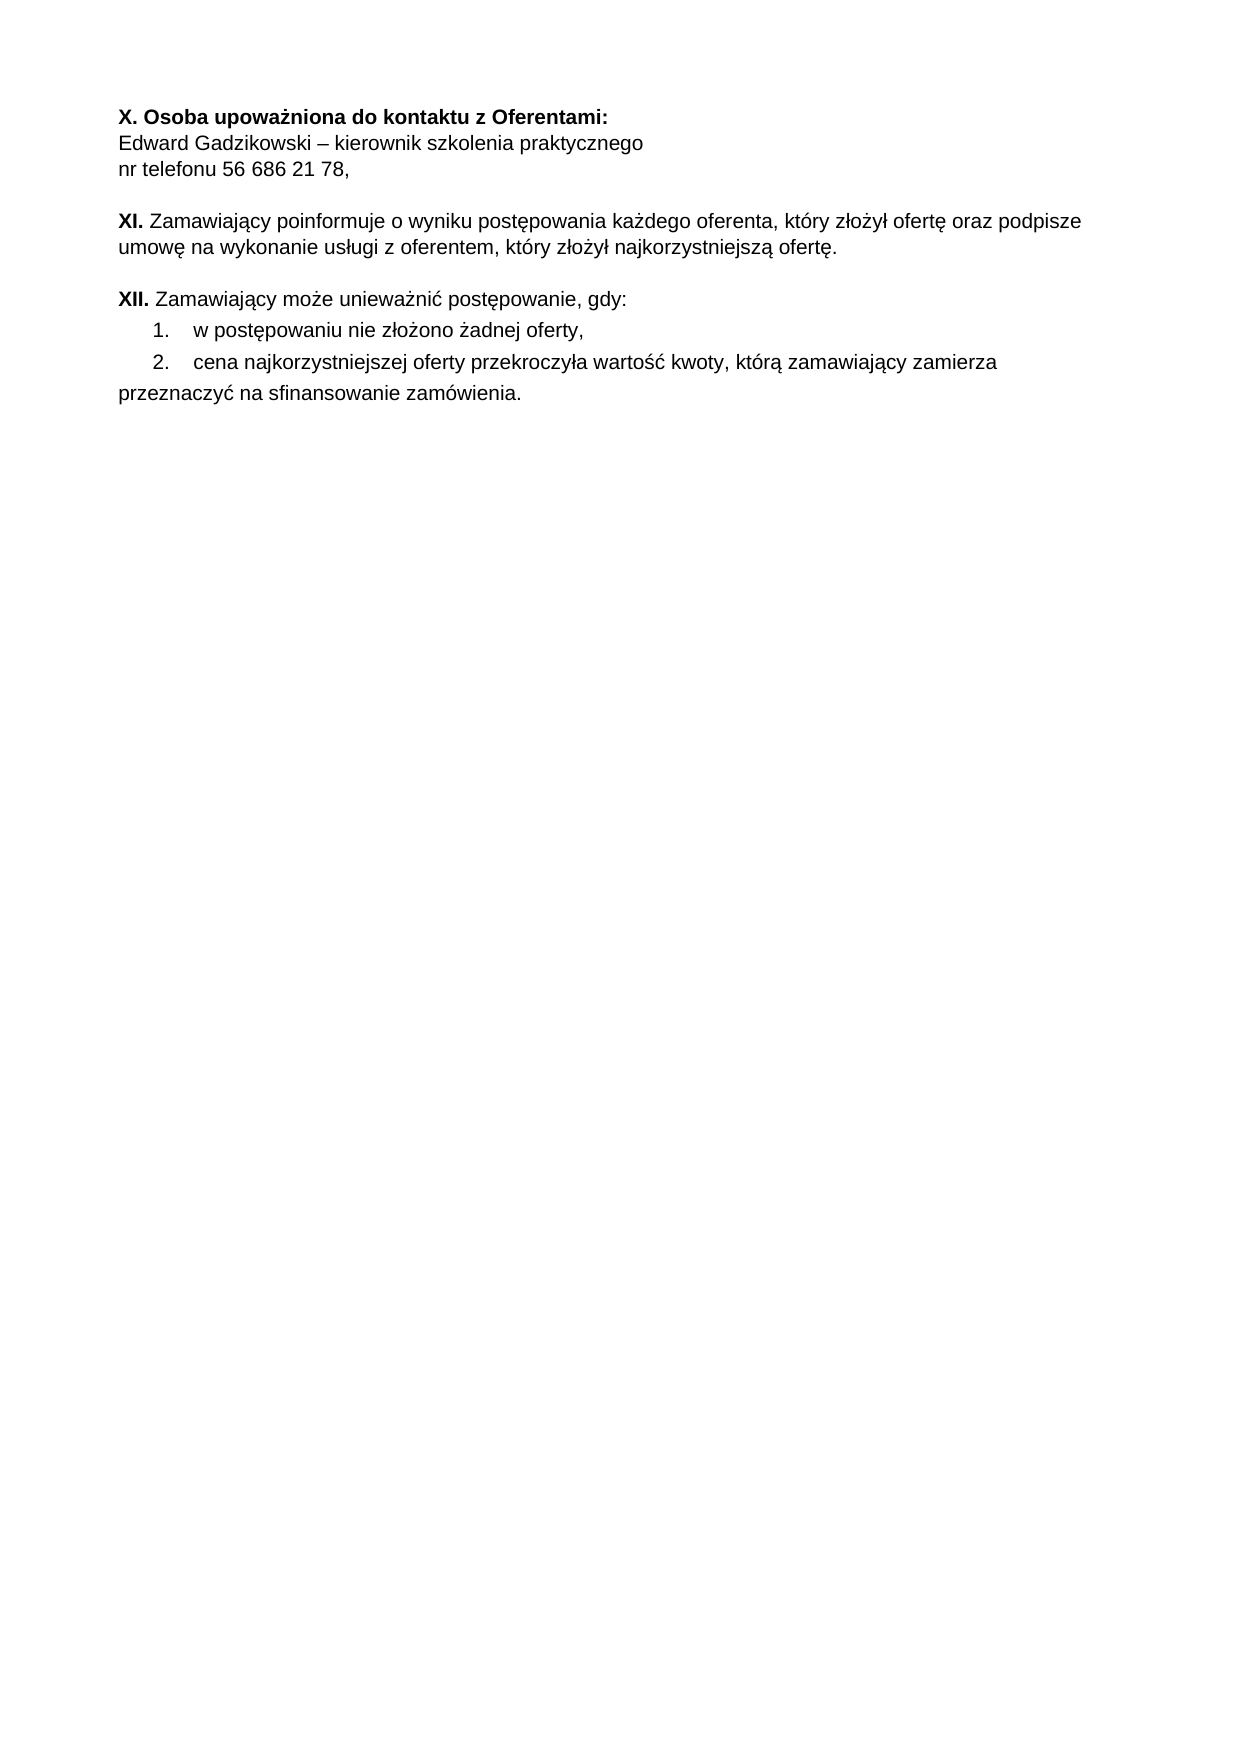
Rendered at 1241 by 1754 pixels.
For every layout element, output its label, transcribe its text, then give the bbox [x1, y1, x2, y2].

text XII. Zamawiający może unieważnić postępowanie, gdy: [118, 285, 1093, 311]
list w postępowaniu nie złożono żadnej oferty, [118, 311, 1093, 342]
text nr telefonu 56 686 21 78, [118, 155, 1093, 181]
list cena najkorzystniejszej oferty przekroczyła wartość kwoty, którą zamawiający zamierza przeznaczyć na sfinansowanie zamówienia. [118, 342, 1093, 405]
text XI. Zamawiający poinformuje o wyniku postępowania każdego oferenta, który złożył ofertę oraz podpisze umowę na wykonanie usługi z oferentem, który złożył najkorzystniejszą ofertę. [118, 207, 1093, 259]
text X. Osoba upoważniona do kontaktu z Oferentami: [118, 103, 1093, 129]
text Edward Gadzikowski – kierownik szkolenia praktycznego [118, 129, 1093, 155]
